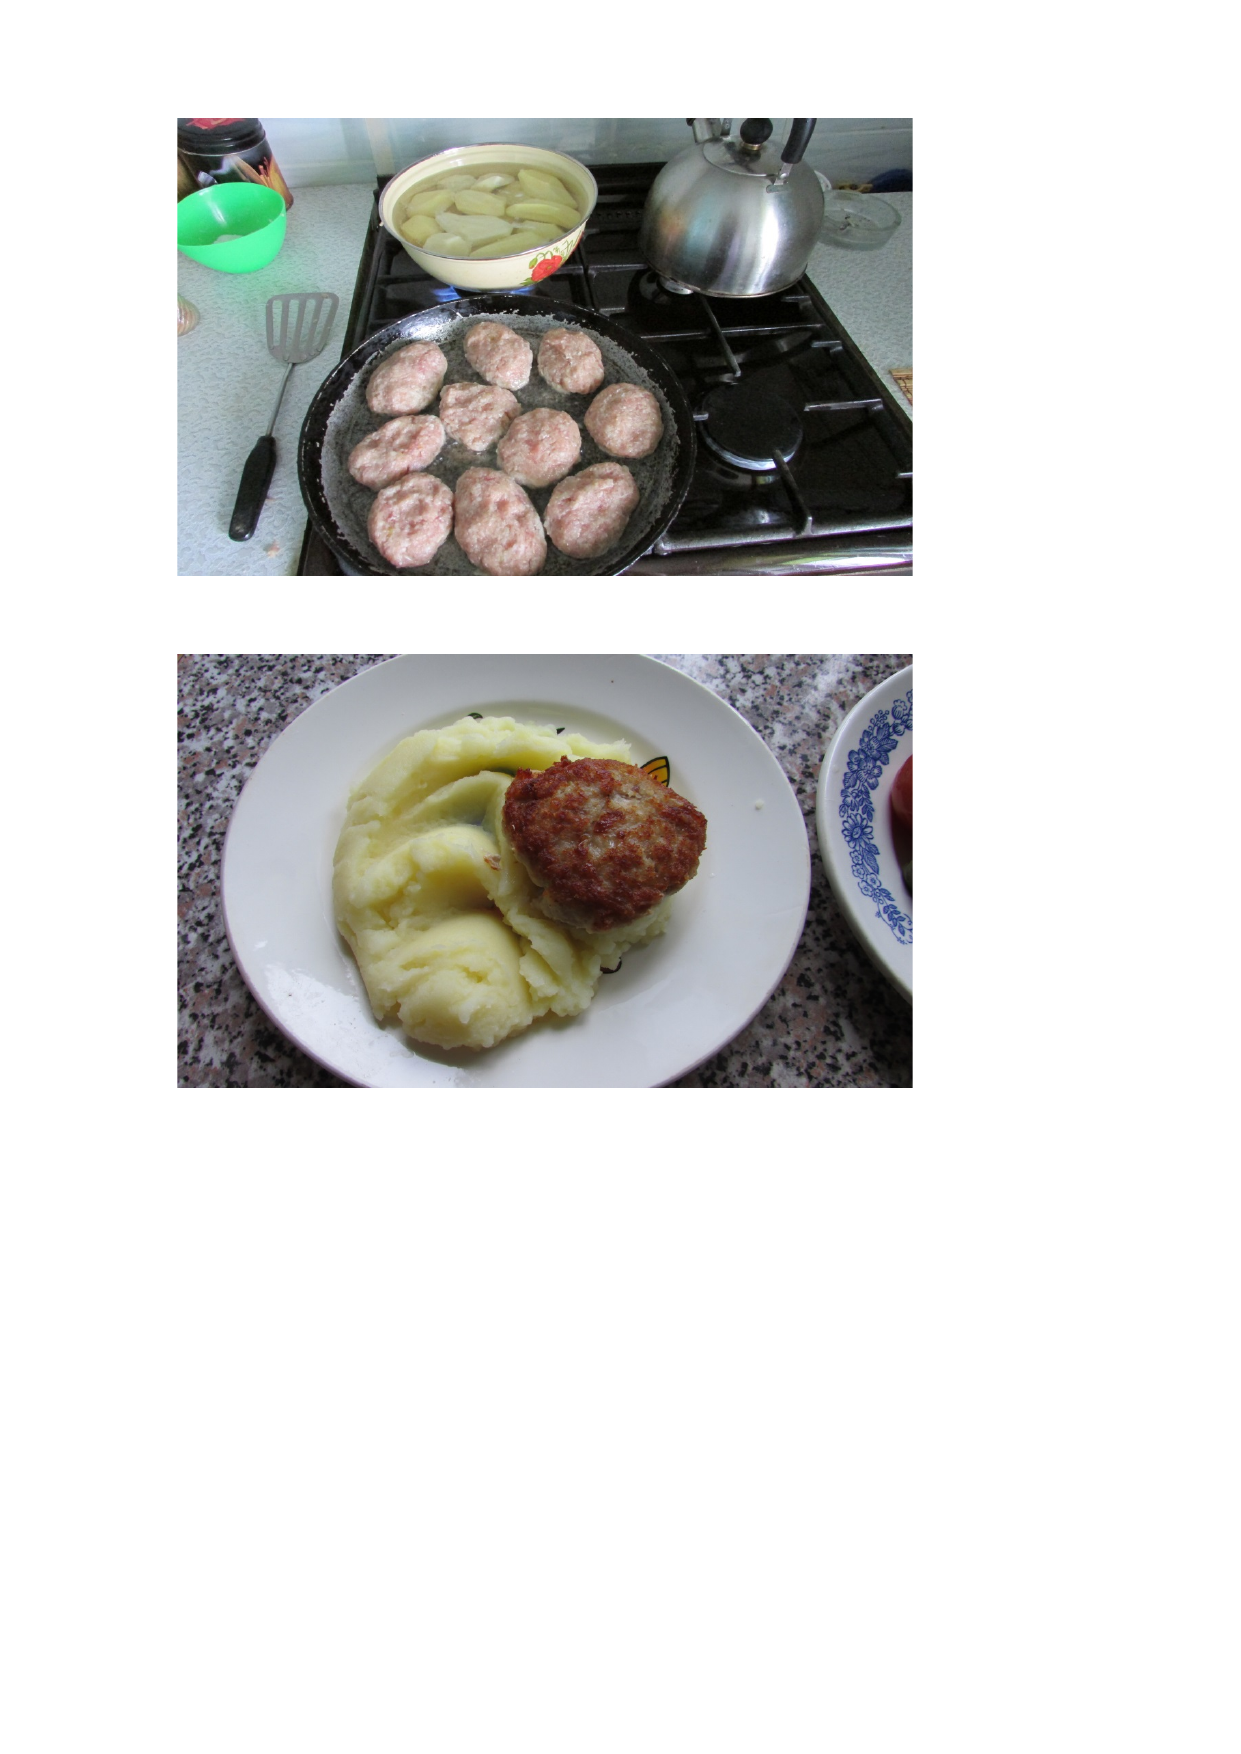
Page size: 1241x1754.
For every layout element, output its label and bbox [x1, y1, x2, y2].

picture [177, 118, 913, 576]
picture [177, 654, 913, 1088]
